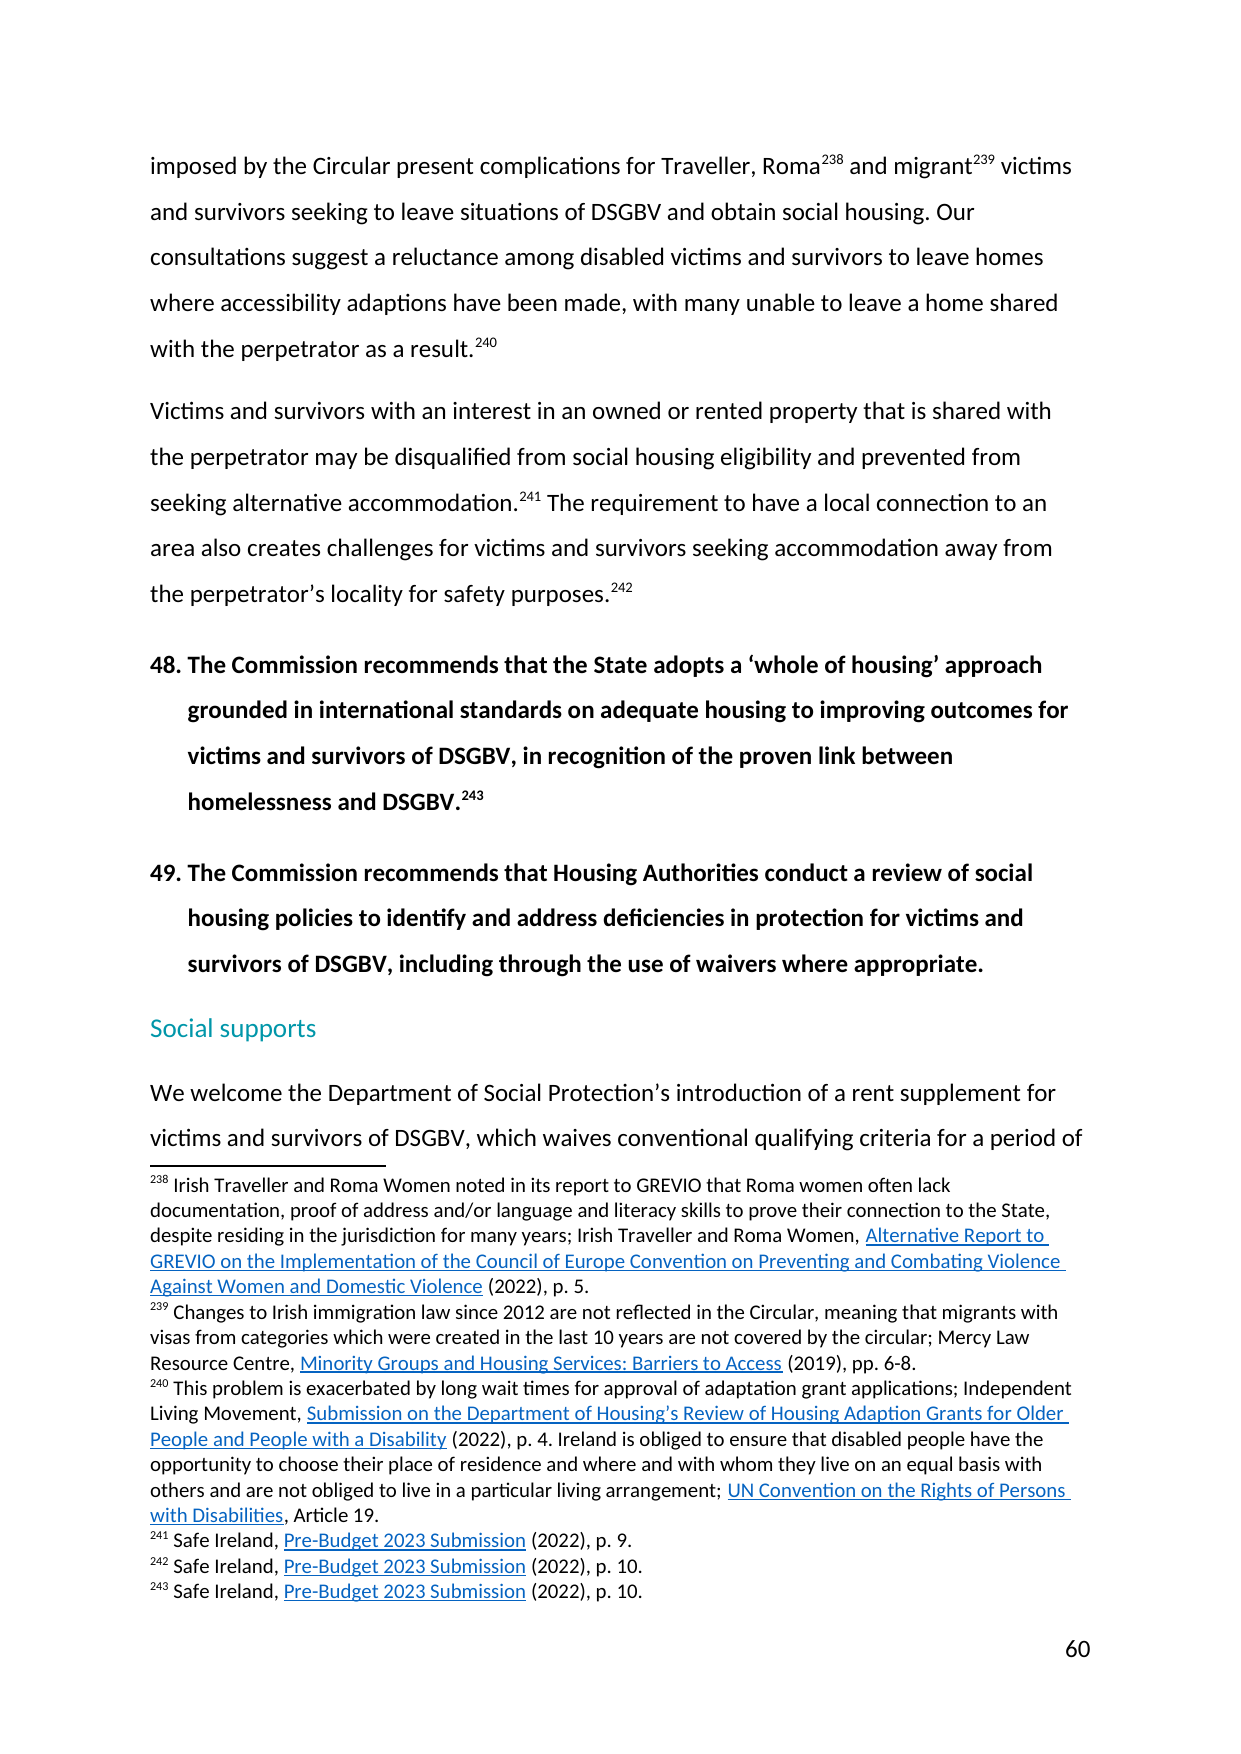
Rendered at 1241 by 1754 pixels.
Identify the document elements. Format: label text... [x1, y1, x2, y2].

subtitle Social supports [150, 1011, 1090, 1044]
text We have repeatedly expressed concerns regarding the impact of the Departmental Housing Circular 41/2012 on access to social housing for structurally vulnerable groups. Conditions imposed by the Circular present complications for Traveller, Roma and migrant victims and survivors seeking to leave situations of DSGBV and obtain social housing. Our consultations suggest a reluctance among disabled victims and survivors to leave homes where accessibility adaptions have been made, with many unable to leave a home shared with the perpetrator as a result. [150, 150, 1090, 363]
text The Commission recommends that the State adopts a ‘whole of housing’ approach grounded in international standards on adequate housing to improving outcomes for victims and survivors of DSGBV, in recognition of the proven link between homelessness and DSGBV. [150, 649, 1090, 817]
text We welcome the Department of Social Protection’s introduction of a rent supplement for victims and survivors of DSGBV, which waives conventional qualifying criteria for a period of three months. However, the Habitual Residence Condition continues to acts as a barrier to access to employment, social welfare and housing for migrants and victims of human trafficking. A number of DSGBV support organisations have called for a domestic violence waiver to the Habitual Residence Condition, in order to ensure that the needs of victims and survivors are met. We also note that victims and survivors of DSGBV living in Direct Provision centres have reported losing their entitlement to the Direct Provision payment if they leave the centres to escape DSGBV. [150, 1077, 1090, 1153]
text Victims and survivors with an interest in an owned or rented property that is shared with the perpetrator may be disqualified from social housing eligibility and prevented from seeking alternative accommodation. The requirement to have a local connection to an area also creates challenges for victims and survivors seeking accommodation away from the perpetrator’s locality for safety purposes. [150, 395, 1090, 609]
text The Commission recommends that Housing Authorities conduct a review of social housing policies to identify and address deficiencies in protection for victims and survivors of DSGBV, including through the use of waivers where appropriate. [150, 857, 1090, 979]
